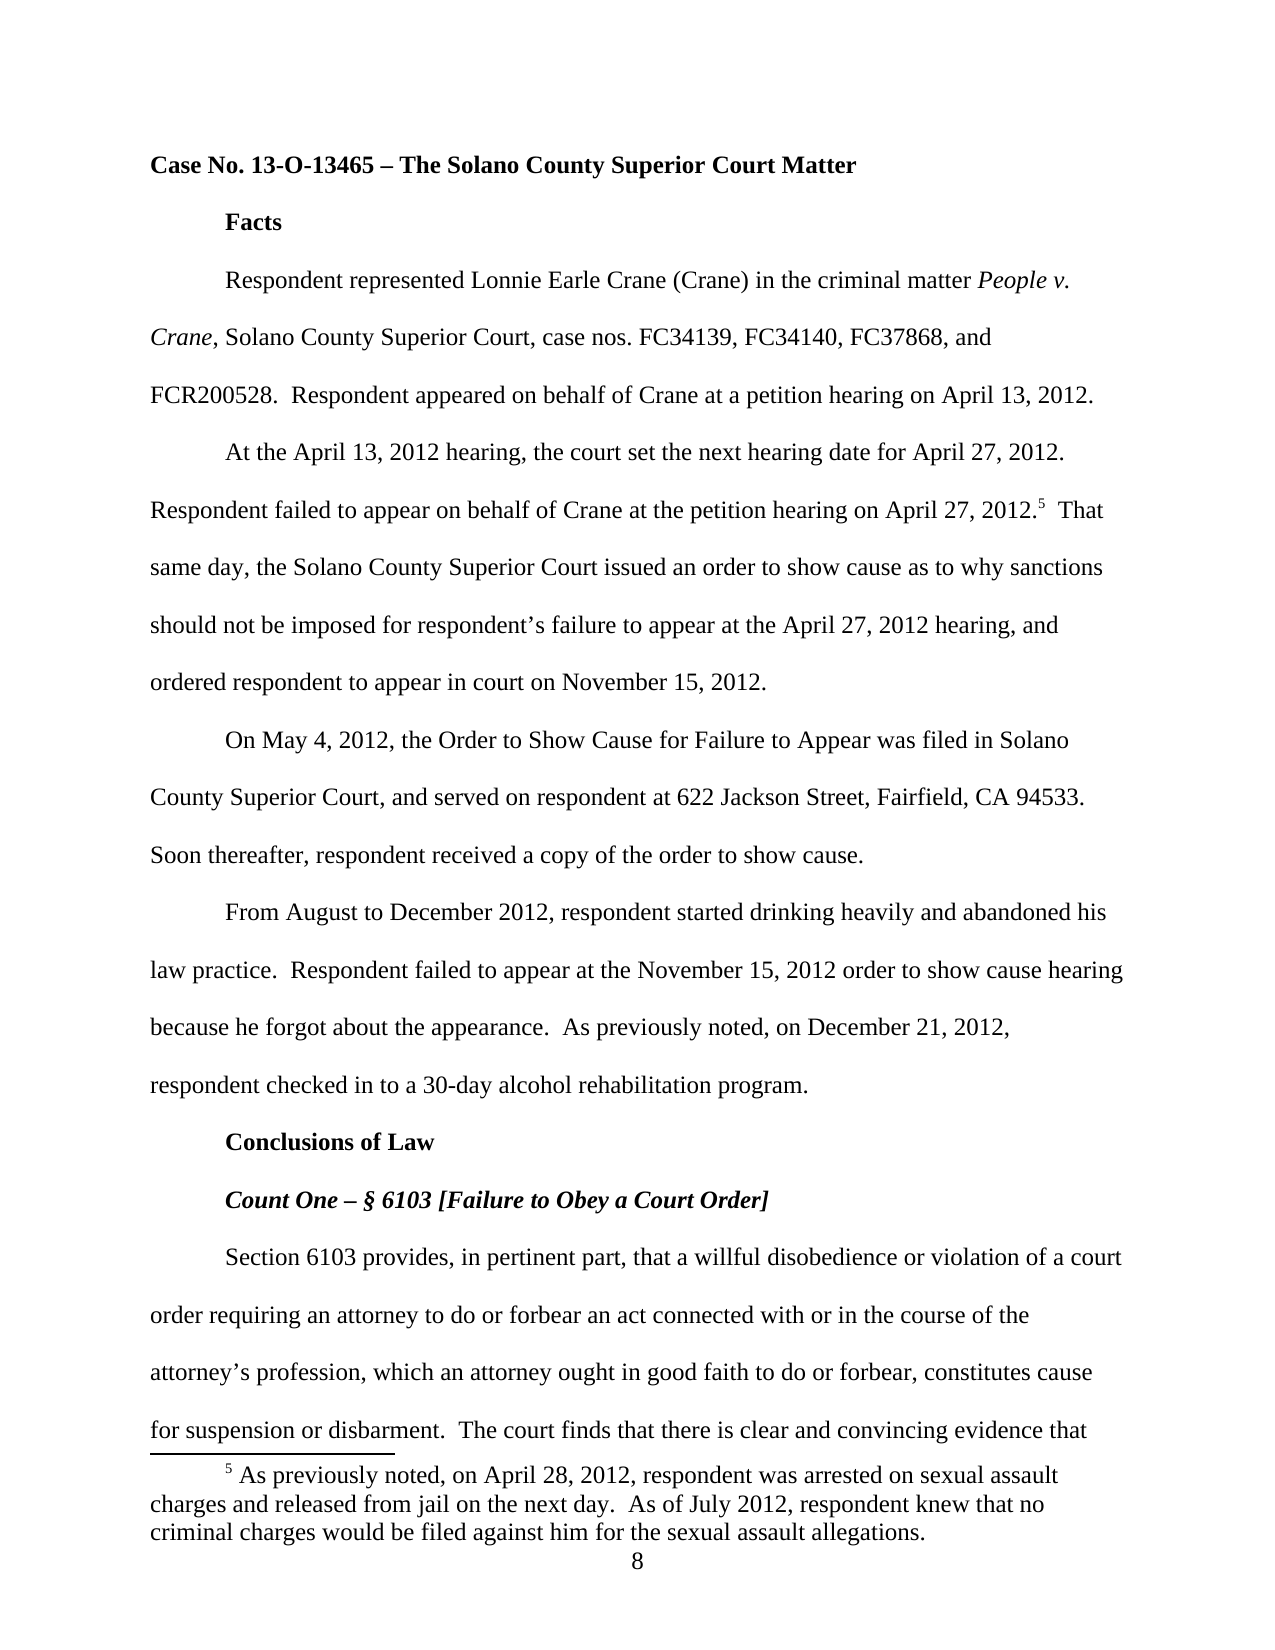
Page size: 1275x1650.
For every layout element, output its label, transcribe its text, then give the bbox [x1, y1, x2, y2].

text Case No. 13-O-13465 – The Solano County Superior Court Matter [150, 150, 1125, 179]
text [150, 1242, 1125, 1444]
text Count One – § 6103 [Failure to Obey a Court Order] [225, 1185, 1125, 1214]
text Conclusions of Law [150, 1127, 1125, 1156]
text Facts [150, 207, 1125, 236]
text From August to December 2012, respondent started drinking heavily and abandoned his law practice. Respondent failed to appear at the November 15, 2012 order to show cause hearing because he forgot about the appearance. As previously noted, on December 21, 2012, respondent checked in to a 30-day alcohol rehabilitation program. [150, 897, 1125, 1099]
text At the April 13, 2012 hearing, the court set the next hearing date for April 27, 2012. Respondent failed to appear on behalf of Crane at the petition hearing on April 27, 2012. That same day, the Solano County Superior Court issued an order to show cause as to why sanctions should not be imposed for respondent’s failure to appear at the April 27, 2012 hearing, and ordered respondent to appear in court on November 15, 2012. [150, 437, 1125, 696]
text Respondent represented Lonnie Earle Crane (Crane) in the criminal matter People v. Crane, Solano County Superior Court, case nos. FC34139, FC34140, FC37868, and FCR200528. Respondent appeared on behalf of Crane at a petition hearing on April 13, 2012. [150, 265, 1125, 409]
text On May 4, 2012, the Order to Show Cause for Failure to Appear was filed in Solano County Superior Court, and served on respondent at 622 Jackson Street, Fairfield, CA 94533. Soon thereafter, respondent received a copy of the order to show cause. [150, 725, 1125, 869]
